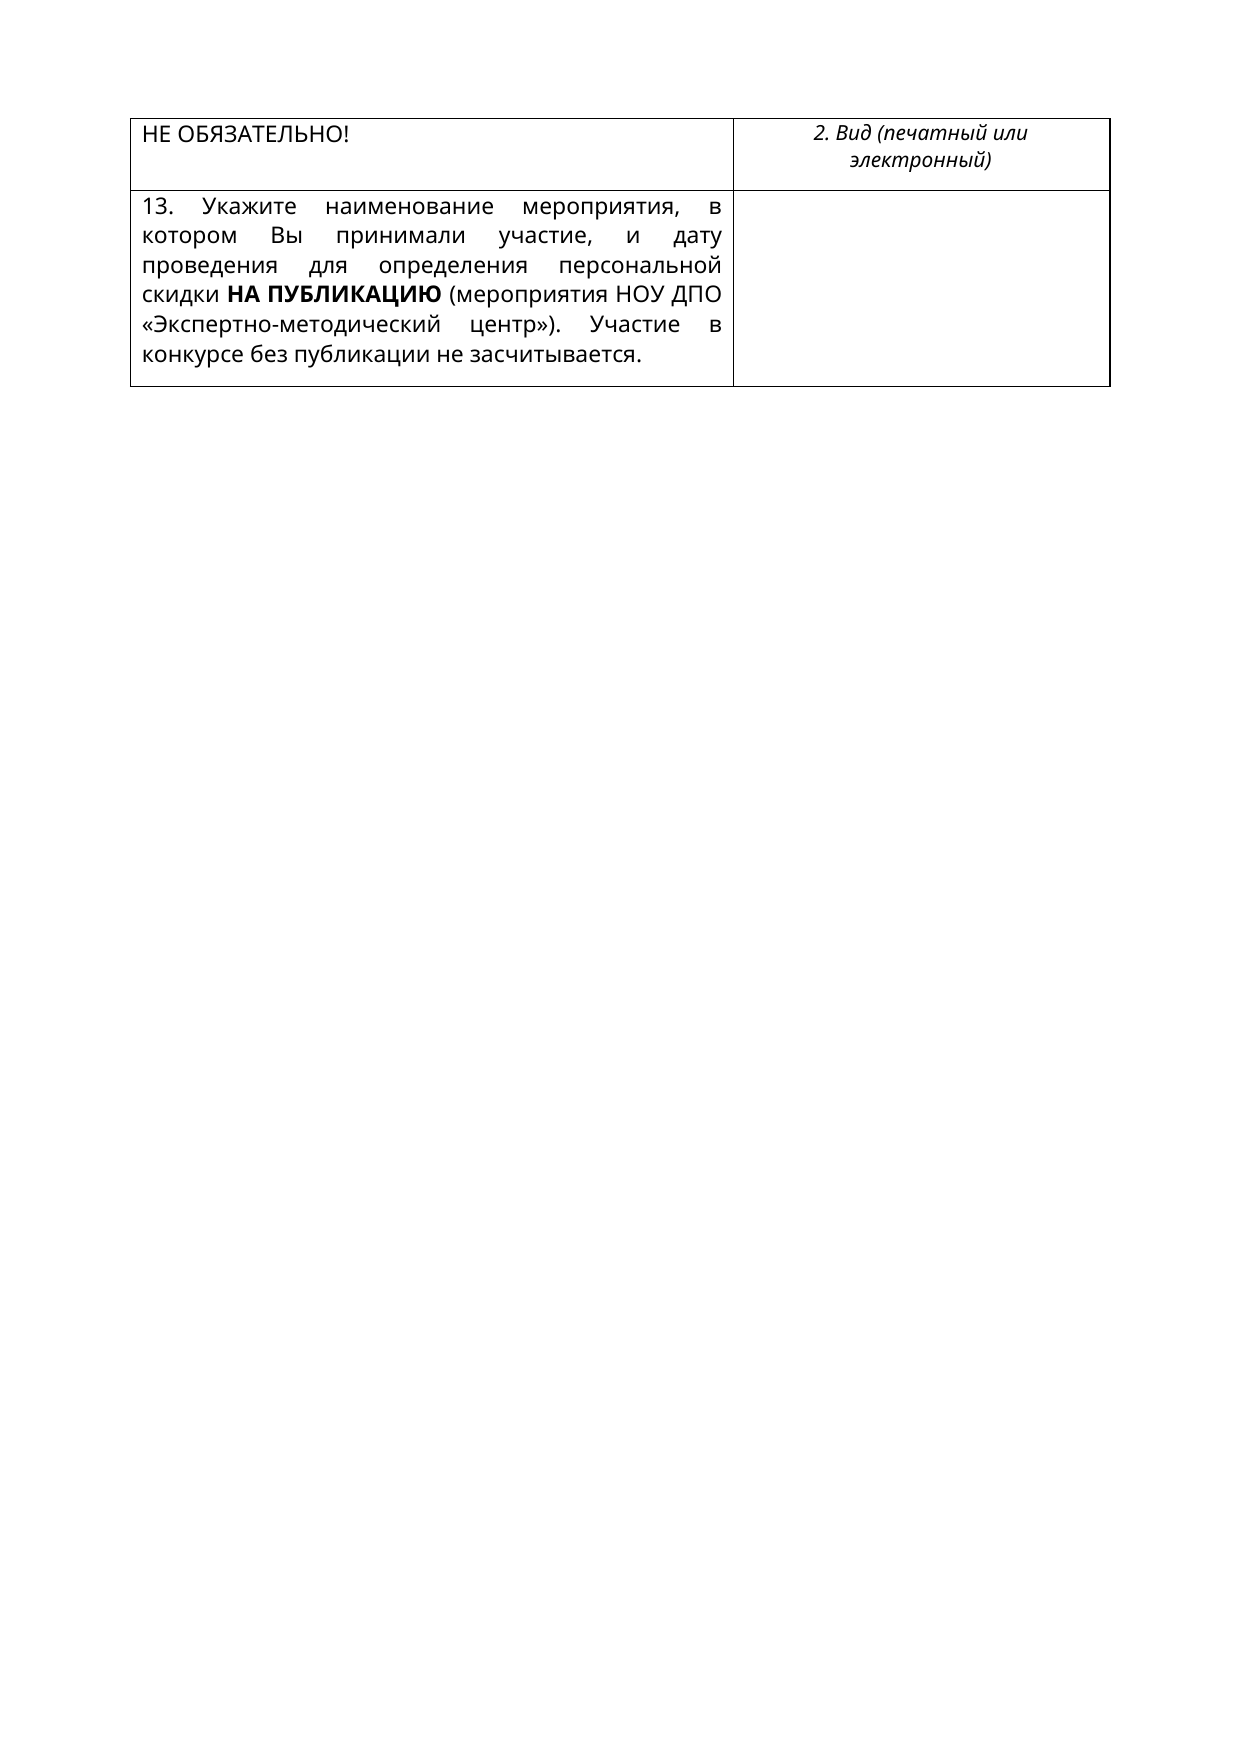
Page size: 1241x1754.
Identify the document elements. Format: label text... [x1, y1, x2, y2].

table_cell 13. Укажите наименование мероприятия, в котором Вы принимали участие, и дату проведения для определения персональной скидки НА ПУБЛИКАЦИЮ (мероприятия НОУ ДПО «Экспертно-методический центр»). Участие в конкурсе без публикации не засчитывается. [131, 191, 733, 386]
table_cell [734, 191, 1109, 386]
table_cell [131, 119, 733, 190]
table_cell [734, 119, 1109, 190]
